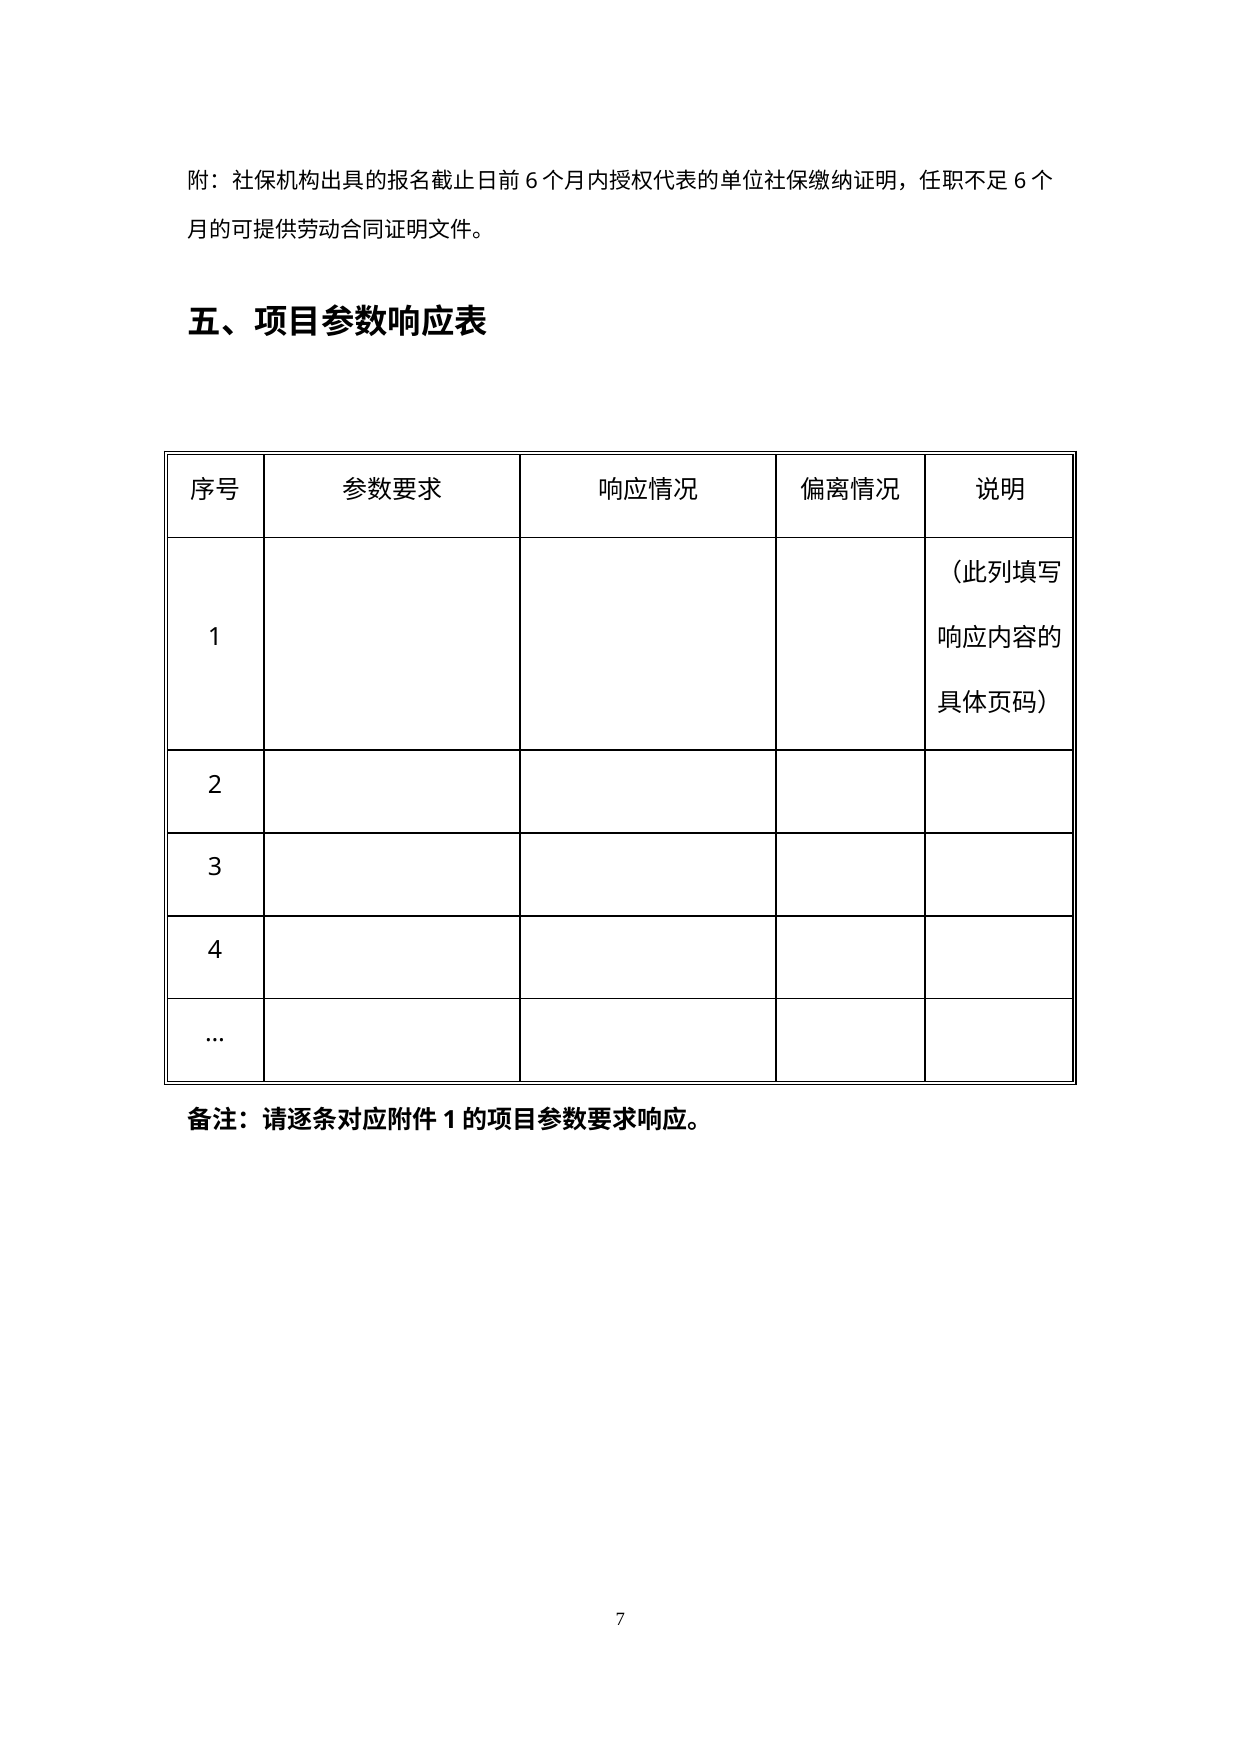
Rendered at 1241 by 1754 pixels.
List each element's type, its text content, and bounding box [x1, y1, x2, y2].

table_cell [777, 917, 924, 998]
table_header 说明 [926, 455, 1072, 536]
table_cell [777, 999, 924, 1081]
table_cell [521, 538, 775, 749]
table_cell （此列填写响应内容的具体页码） [926, 538, 1072, 749]
table_cell [521, 917, 775, 998]
text 附：社保机构出具的报名截止日前6个月内授权代表的单位社保缴纳证明，任职不足6个月的可提供劳动合同证明文件。 [187, 162, 1053, 243]
table_cell [265, 999, 519, 1081]
table_cell [521, 751, 775, 832]
subtitle 五、项目参数响应表 [187, 286, 1053, 351]
table_header 参数要求 [265, 455, 519, 536]
table_cell [521, 834, 775, 915]
table_header 偏离情况 [777, 455, 924, 536]
text 备注：请逐条对应附件1的项目参数要求响应。 [187, 1085, 1053, 1150]
table_header 响应情况 [521, 455, 775, 536]
table_cell … [168, 999, 263, 1081]
table_cell [777, 538, 924, 749]
table_cell 2 [168, 751, 263, 832]
table_cell [777, 834, 924, 915]
table_cell 4 [168, 917, 263, 998]
table_cell [926, 999, 1072, 1081]
table_cell [521, 999, 775, 1081]
table_cell [265, 751, 519, 832]
table_cell [926, 834, 1072, 915]
table_cell [926, 917, 1072, 998]
table_cell [265, 538, 519, 749]
table_cell 1 [168, 538, 263, 749]
table_cell [265, 917, 519, 998]
table_cell 3 [168, 834, 263, 915]
table_cell [265, 834, 519, 915]
table_cell [926, 751, 1072, 832]
table_header 序号 [168, 455, 263, 536]
table_cell [777, 751, 924, 832]
